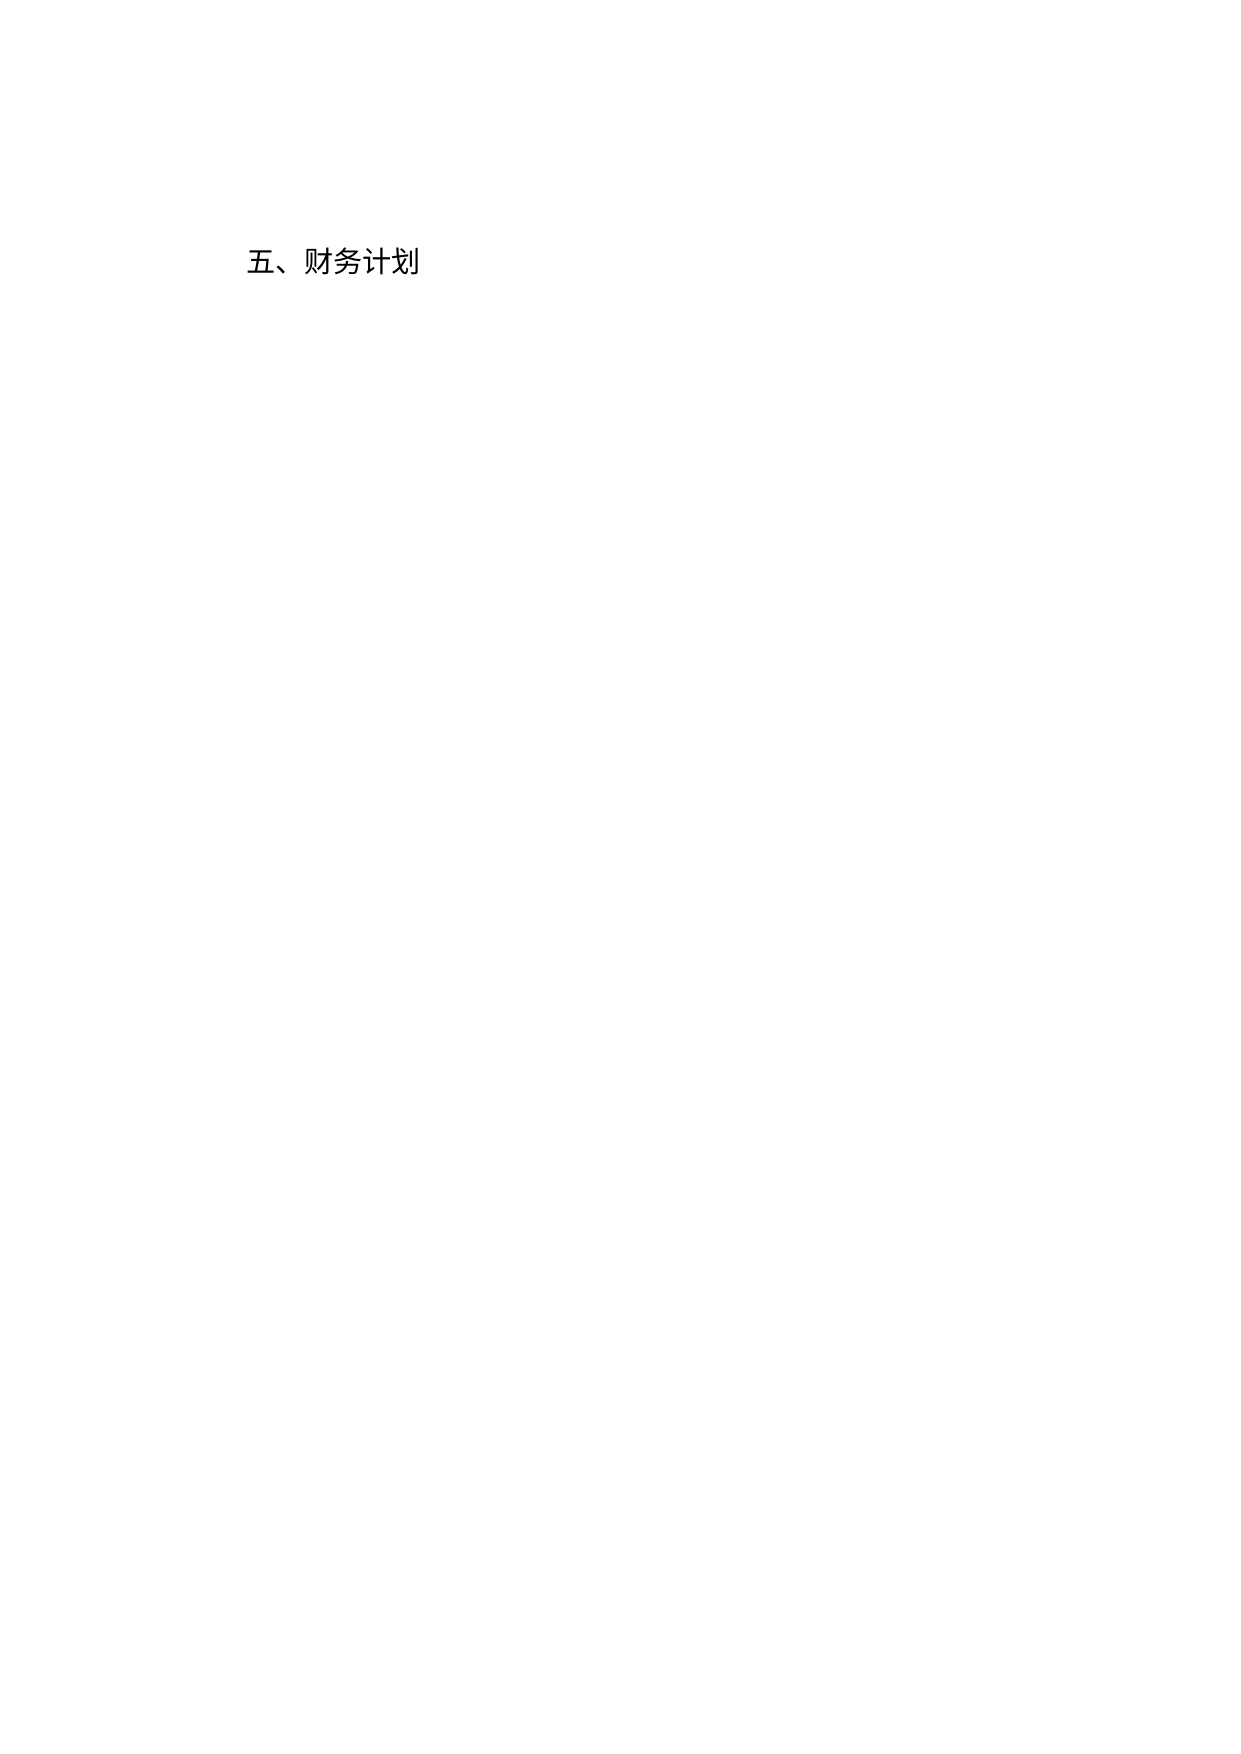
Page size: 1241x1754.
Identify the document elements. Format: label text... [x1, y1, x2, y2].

text 五、财务计划 [187, 227, 1053, 292]
